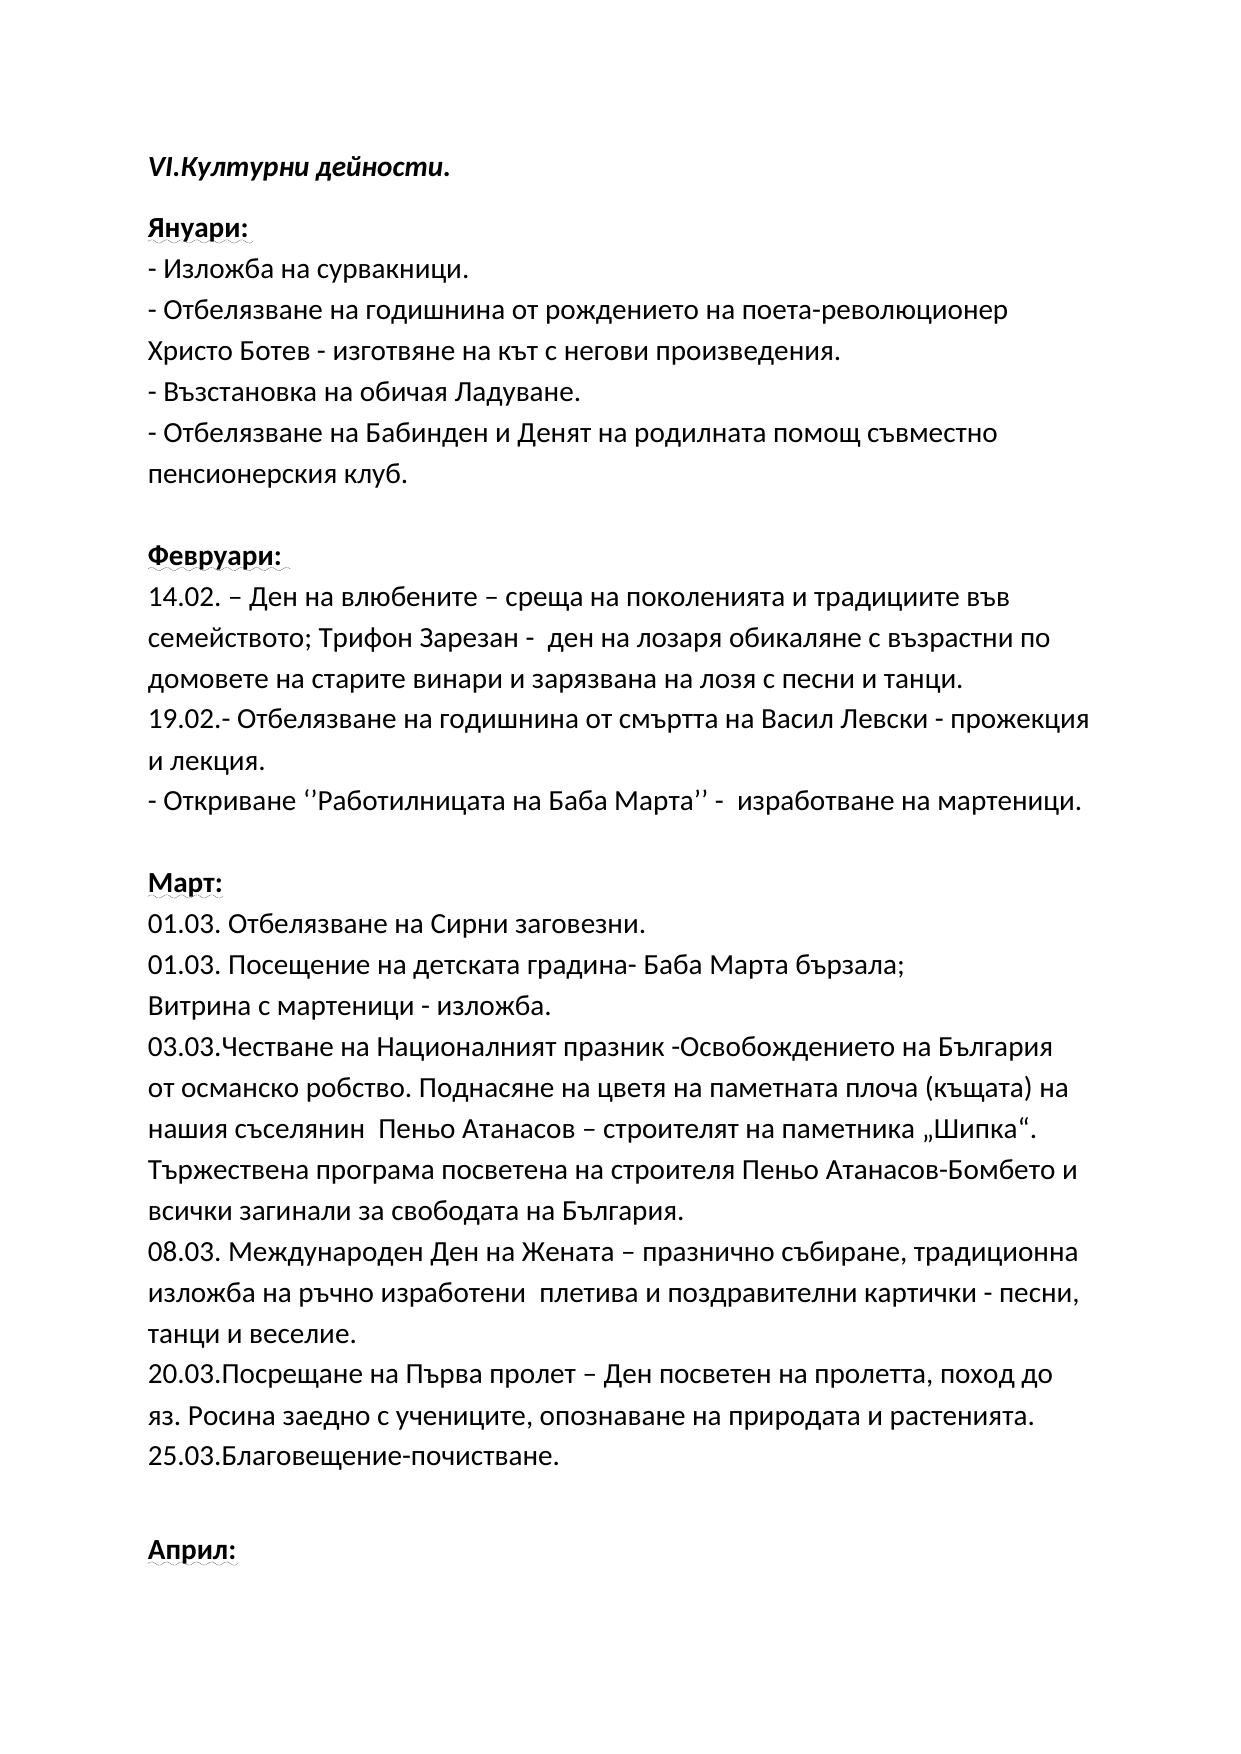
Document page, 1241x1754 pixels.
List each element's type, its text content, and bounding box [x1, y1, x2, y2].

text VI.Културни дейности. [148, 148, 1093, 183]
text 03.03.Честване на Националният празник -Освобождението на България от османско робство. Поднасяне на цветя на паметната плоча (къщата) на нашия съселянин Пеньо Атанасов – строителят на паметника „Шипка“. [148, 1028, 1093, 1146]
text Март: [148, 864, 1093, 900]
text - Отбелязване на годишнина от рождението на поета-революционер Христо Ботев - изготвяне на кът с негови произведения. [148, 291, 1093, 368]
text Тържествена програма посветена на строителя Пеньо Атанасов-Бомбето и всички загинали за свободата на България. [148, 1151, 1093, 1227]
text 25.03.Благовещение-почистване. [148, 1437, 1093, 1473]
text Витрина с мартеници - изложба. [148, 987, 1093, 1023]
text Февруари: [148, 537, 1093, 572]
text - Откриване ‘’Работилницата на Баба Марта’’ - изработване на мартеници. [148, 782, 1093, 818]
text 01.03. Отбелязване на Сирни заговезни. [148, 905, 1093, 941]
text - Изложба на сурвакници. [148, 250, 1093, 286]
text - Възстановка на обичая Ладуване. [148, 373, 1093, 409]
text 14.02. – Ден на влюбените – среща на поколенията и традициите във семейството; Трифон Зарезан - ден на лозаря обикаляне с възрастни по домовете на старите винари и зарязвана на лозя с песни и танци. [148, 578, 1093, 695]
text Април: [148, 1531, 1093, 1567]
text 01.03. Посещение на детската градина- Баба Марта бързала; [148, 946, 1093, 982]
text 19.02.- Отбелязване на годишнина от смъртта на Васил Левски - прожекция и лекция. [148, 701, 1093, 777]
text 20.03.Посрещане на Първа пролет – Ден посветен на пролетта, поход до яз. Росина заедно с учениците, опознаване на природата и растенията. [148, 1356, 1093, 1432]
text 08.03. Международен Ден на Жената – празнично събиране, традиционна изложба на ръчно изработени плетива и поздравителни картички - песни, танци и веселие. [148, 1233, 1093, 1350]
text Януари: [148, 209, 1093, 245]
text - Отбелязване на Бабинден и Денят на родилната помощ съвместно пенсионерския клуб. [148, 414, 1093, 491]
